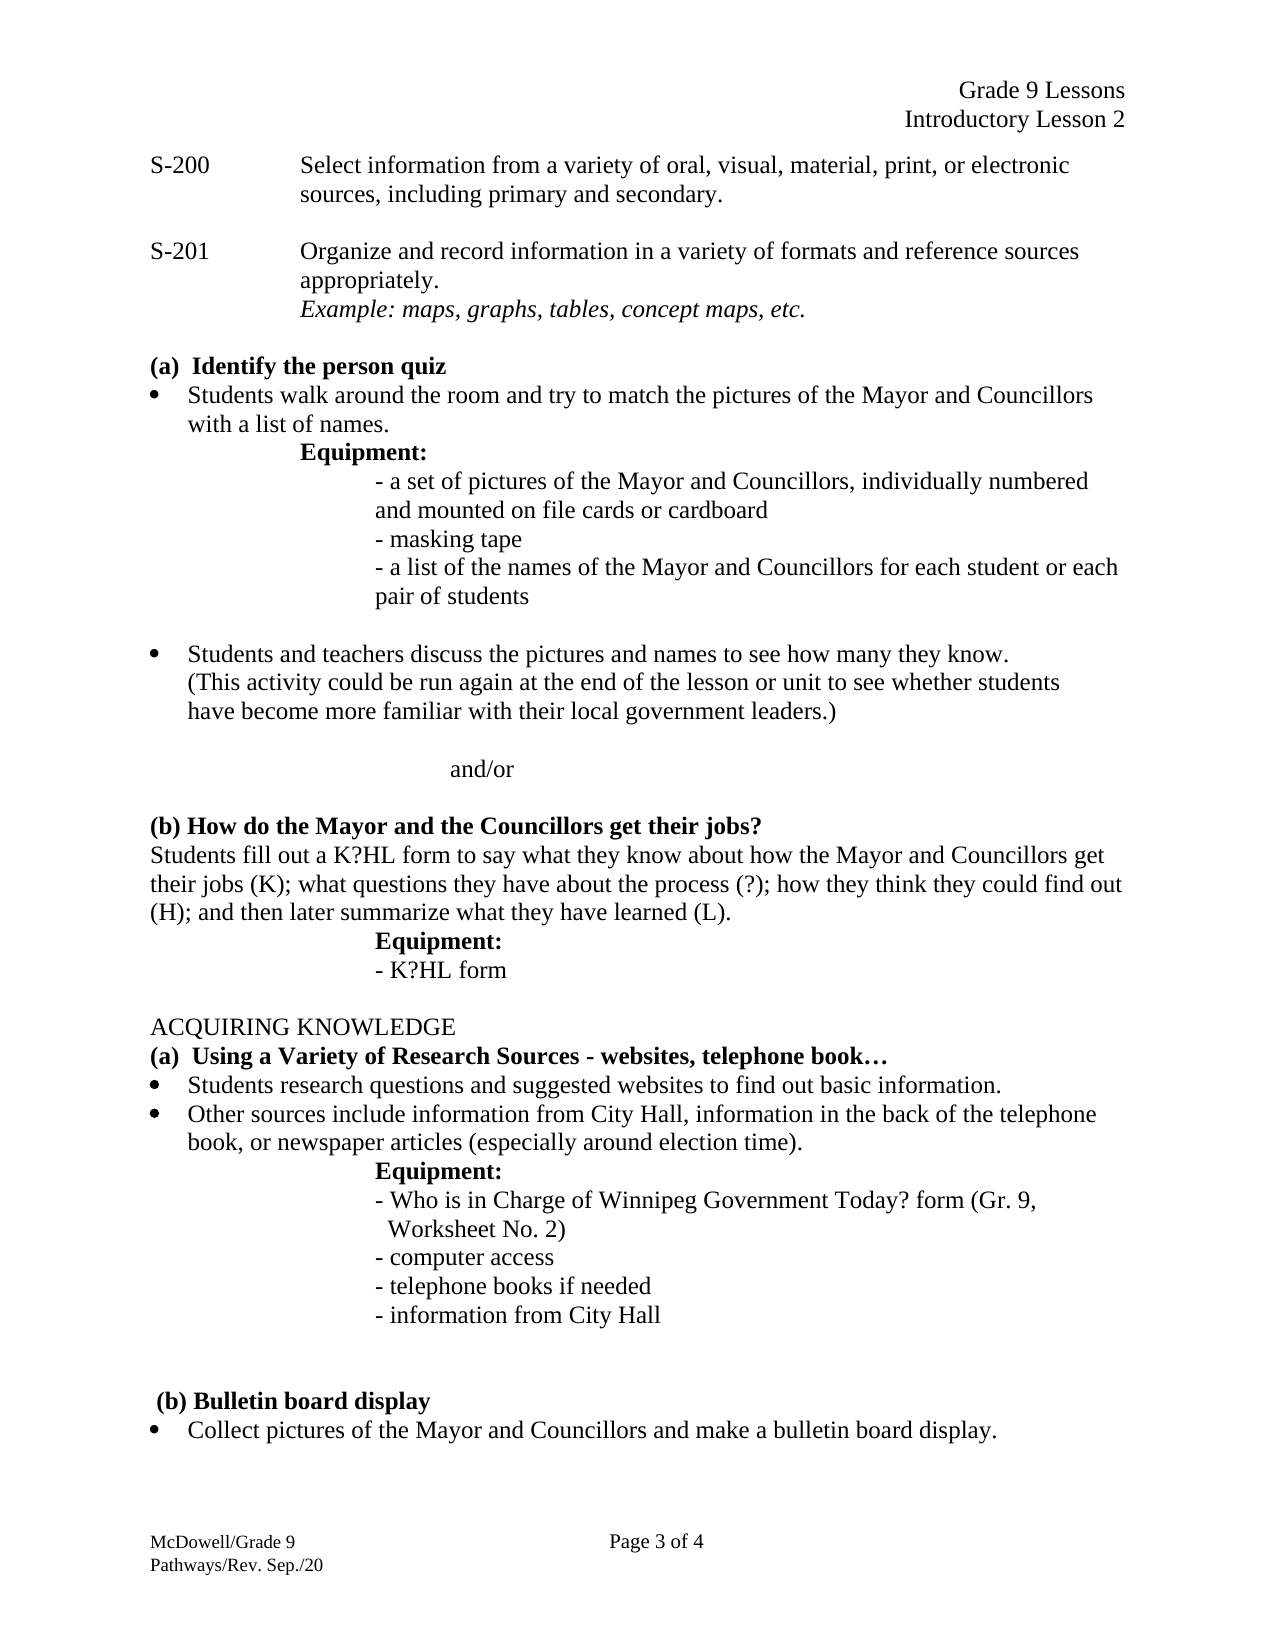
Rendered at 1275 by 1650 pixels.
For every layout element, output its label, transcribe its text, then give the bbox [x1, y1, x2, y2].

text S-200 Select information from a variety of oral, visual, material, print, or electronic sources, including primary and secondary. [150, 150, 1125, 207]
text - a set of pictures of the Mayor and Councillors, individually numbered and mounted on file cards or cardboard [375, 466, 1125, 524]
text (a) Identify the person quiz [150, 351, 1125, 380]
text have become more familiar with their local government leaders.) [150, 696, 1125, 725]
text (b) How do the Mayor and the Councillors get their jobs? [150, 811, 1125, 840]
text and/or [150, 754, 1125, 782]
text - masking tape [375, 524, 1125, 552]
text (b) Bulletin board display [150, 1386, 1125, 1415]
list Students and teachers discuss the pictures and names to see how many they know. [150, 639, 1125, 667]
text Example: maps, graphs, tables, concept maps, etc. [150, 294, 1125, 322]
text - a list of the names of the Mayor and Councillors for each student or each [375, 552, 1125, 581]
text - K?HL form [375, 955, 1125, 984]
text pair of students [375, 581, 1125, 610]
text (This activity could be run again at the end of the lesson or unit to see whether students [150, 667, 1125, 696]
text ACQUIRING KNOWLEDGE [150, 1012, 1125, 1041]
text - Who is in Charge of Winnipeg Government Today? form (Gr. 9, [375, 1185, 1125, 1214]
text Students fill out a K?HL form to say what they know about how the Mayor and Councillors get their jobs (K); what questions they have about the process (?); how they think they could find out (H); and then later summarize what they have learned (L). [150, 840, 1125, 926]
list Other sources include information from City Hall, information in the back of the telephone book, or newspaper articles (especially around election time). [150, 1099, 1125, 1156]
text - information from City Hall [375, 1300, 1125, 1329]
text Equipment: [300, 437, 1125, 466]
list Students walk around the room and try to match the pictures of the Mayor and Councillors with a list of names. [150, 380, 1125, 437]
text - computer access [375, 1242, 1125, 1271]
list Students research questions and suggested websites to find out basic information. [150, 1070, 1125, 1099]
text S-201 Organize and record information in a variety of formats and reference sources appropriately. [150, 236, 1125, 294]
text Worksheet No. 2) [375, 1214, 1125, 1242]
text - telephone books if needed [375, 1271, 1125, 1300]
list Collect pictures of the Mayor and Councillors and make a bulletin board display. [150, 1415, 1125, 1444]
text Equipment: [375, 926, 1125, 955]
text Equipment: [375, 1156, 1125, 1185]
text (a) Using a Variety of Research Sources - websites, telephone book… [150, 1041, 1125, 1070]
